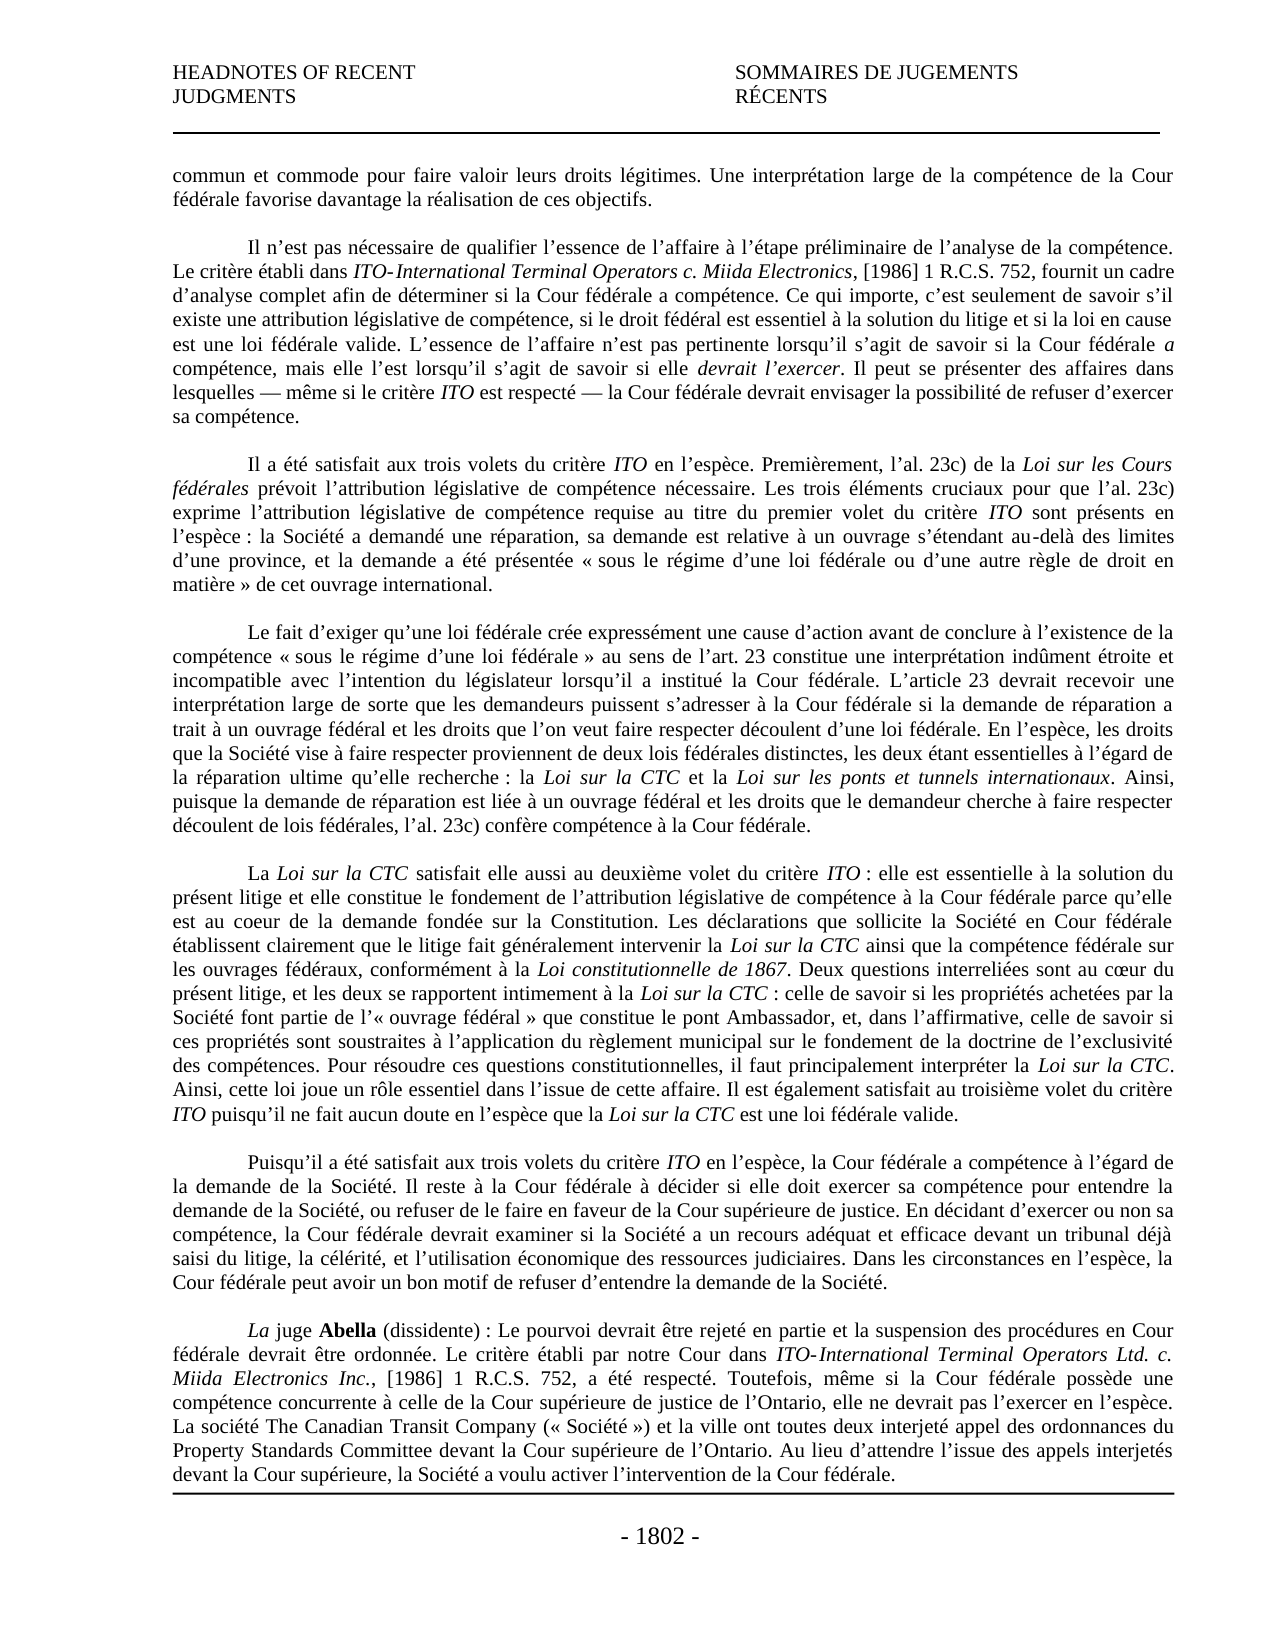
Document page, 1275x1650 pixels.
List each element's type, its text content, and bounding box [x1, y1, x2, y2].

text La juge Abella (dissidente) : Le pourvoi devrait être rejeté en partie et la suspension des procédures en Cour fédérale devrait être ordonnée. Le critère établi par notre Cour dans ITO-International Terminal Operators Ltd. c. Miida Electronics Inc., [1986] 1 R.C.S. 752, a été respecté. Toutefois, même si la Cour fédérale possède une compétence concurrente à celle de la Cour supérieure de justice de l’Ontario, elle ne devrait pas l’exercer en l’espèce. La société The Canadian Transit Company (« Société ») et la ville ont toutes deux interjeté appel des ordonnances du Property Standards Committee devant la Cour supérieure de l’Ontario. Au lieu d’attendre l’issue des appels interjetés devant la Cour supérieure, la Société a voulu activer l’intervention de la Cour fédérale. [172, 1318, 1174, 1486]
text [172, 163, 1174, 211]
text Il a été satisfait aux trois volets du critère ITO en l’espèce. Premièrement, l’al. 23c) de la Loi sur les Cours fédérales prévoit l’attribution législative de compétence nécessaire. Les trois éléments cruciaux pour que l’al. 23c) exprime l’attribution législative de compétence requise au titre du premier volet du critère ITO sont présents en l’espèce : la Société a demandé une réparation, sa demande est relative à un ouvrage s’étendant au-delà des limites d’une province, et la demande a été présentée « sous le régime d’une loi fédérale ou d’une autre règle de droit en matière » de cet ouvrage international. [172, 452, 1174, 596]
text Le fait d’exiger qu’une loi fédérale crée expressément une cause d’action avant de conclure à l’existence de la compétence « sous le régime d’une loi fédérale » au sens de l’art. 23 constitue une interprétation indûment étroite et incompatible avec l’intention du législateur lorsqu’il a institué la Cour fédérale. L’article 23 devrait recevoir une interprétation large de sorte que les demandeurs puissent s’adresser à la Cour fédérale si la demande de réparation a trait à un ouvrage fédéral et les droits que l’on veut faire respecter découlent d’une loi fédérale. En l’espèce, les droits que la Société vise à faire respecter proviennent de deux lois fédérales distinctes, les deux étant essentielles à l’égard de la réparation ultime qu’elle recherche : la Loi sur la CTC et la Loi sur les ponts et tunnels internationaux. Ainsi, puisque la demande de réparation est liée à un ouvrage fédéral et les droits que le demandeur cherche à faire respecter découlent de lois fédérales, l’al. 23c) confère compétence à la Cour fédérale. [172, 620, 1174, 837]
text La Loi sur la CTC satisfait elle aussi au deuxième volet du critère ITO : elle est essentielle à la solution du présent litige et elle constitue le fondement de l’attribution législative de compétence à la Cour fédérale parce qu’elle est au coeur de la demande fondée sur la Constitution. Les déclarations que sollicite la Société en Cour fédérale établissent clairement que le litige fait généralement intervenir la Loi sur la CTC ainsi que la compétence fédérale sur les ouvrages fédéraux, conformément à la Loi constitutionnelle de 1867. Deux questions interreliées sont au cœur du présent litige, et les deux se rapportent intimement à la Loi sur la CTC : celle de savoir si les propriétés achetées par la Société font partie de l’« ouvrage fédéral » que constitue le pont Ambassador, et, dans l’affirmative, celle de savoir si ces propriétés sont soustraites à l’application du règlement municipal sur le fondement de la doctrine de l’exclusivité des compétences. Pour résoudre ces questions constitutionnelles, il faut principalement interpréter la Loi sur la CTC. Ainsi, cette loi joue un rôle essentiel dans l’issue de cette affaire. Il est également satisfait au troisième volet du critère ITO puisqu’il ne fait aucun doute en l’espèce que la Loi sur la CTC est une loi fédérale valide. [172, 861, 1174, 1126]
text Puisqu’il a été satisfait aux trois volets du critère ITO en l’espèce, la Cour fédérale a compétence à l’égard de la demande de la Société. Il reste à la Cour fédérale à décider si elle doit exercer sa compétence pour entendre la demande de la Société, ou refuser de le faire en faveur de la Cour supérieure de justice. En décidant d’exercer ou non sa compétence, la Cour fédérale devrait examiner si la Société a un recours adéquat et efficace devant un tribunal déjà saisi du litige, la célérité, et l’utilisation économique des ressources judiciaires. Dans les circonstances en l’espèce, la Cour fédérale peut avoir un bon motif de refuser d’entendre la demande de la Société. [172, 1149, 1174, 1294]
text Il n’est pas nécessaire de qualifier l’essence de l’affaire à l’étape préliminaire de l’analyse de la compétence. Le critère établi dans ITO-International Terminal Operators c. Miida Electronics, [1986] 1 R.C.S. 752, fournit un cadre d’analyse complet afin de déterminer si la Cour fédérale a compétence. Ce qui importe, c’est seulement de savoir s’il existe une attribution législative de compétence, si le droit fédéral est essentiel à la solution du litige et si la loi en cause est une loi fédérale valide. L’essence de l’affaire n’est pas pertinente lorsqu’il s’agit de savoir si la Cour fédérale a compétence, mais elle l’est lorsqu’il s’agit de savoir si elle devrait l’exercer. Il peut se présenter des affaires dans lesquelles — même si le critère ITO est respecté — la Cour fédérale devrait envisager la possibilité de refuser d’exercer sa compétence. [172, 235, 1174, 428]
